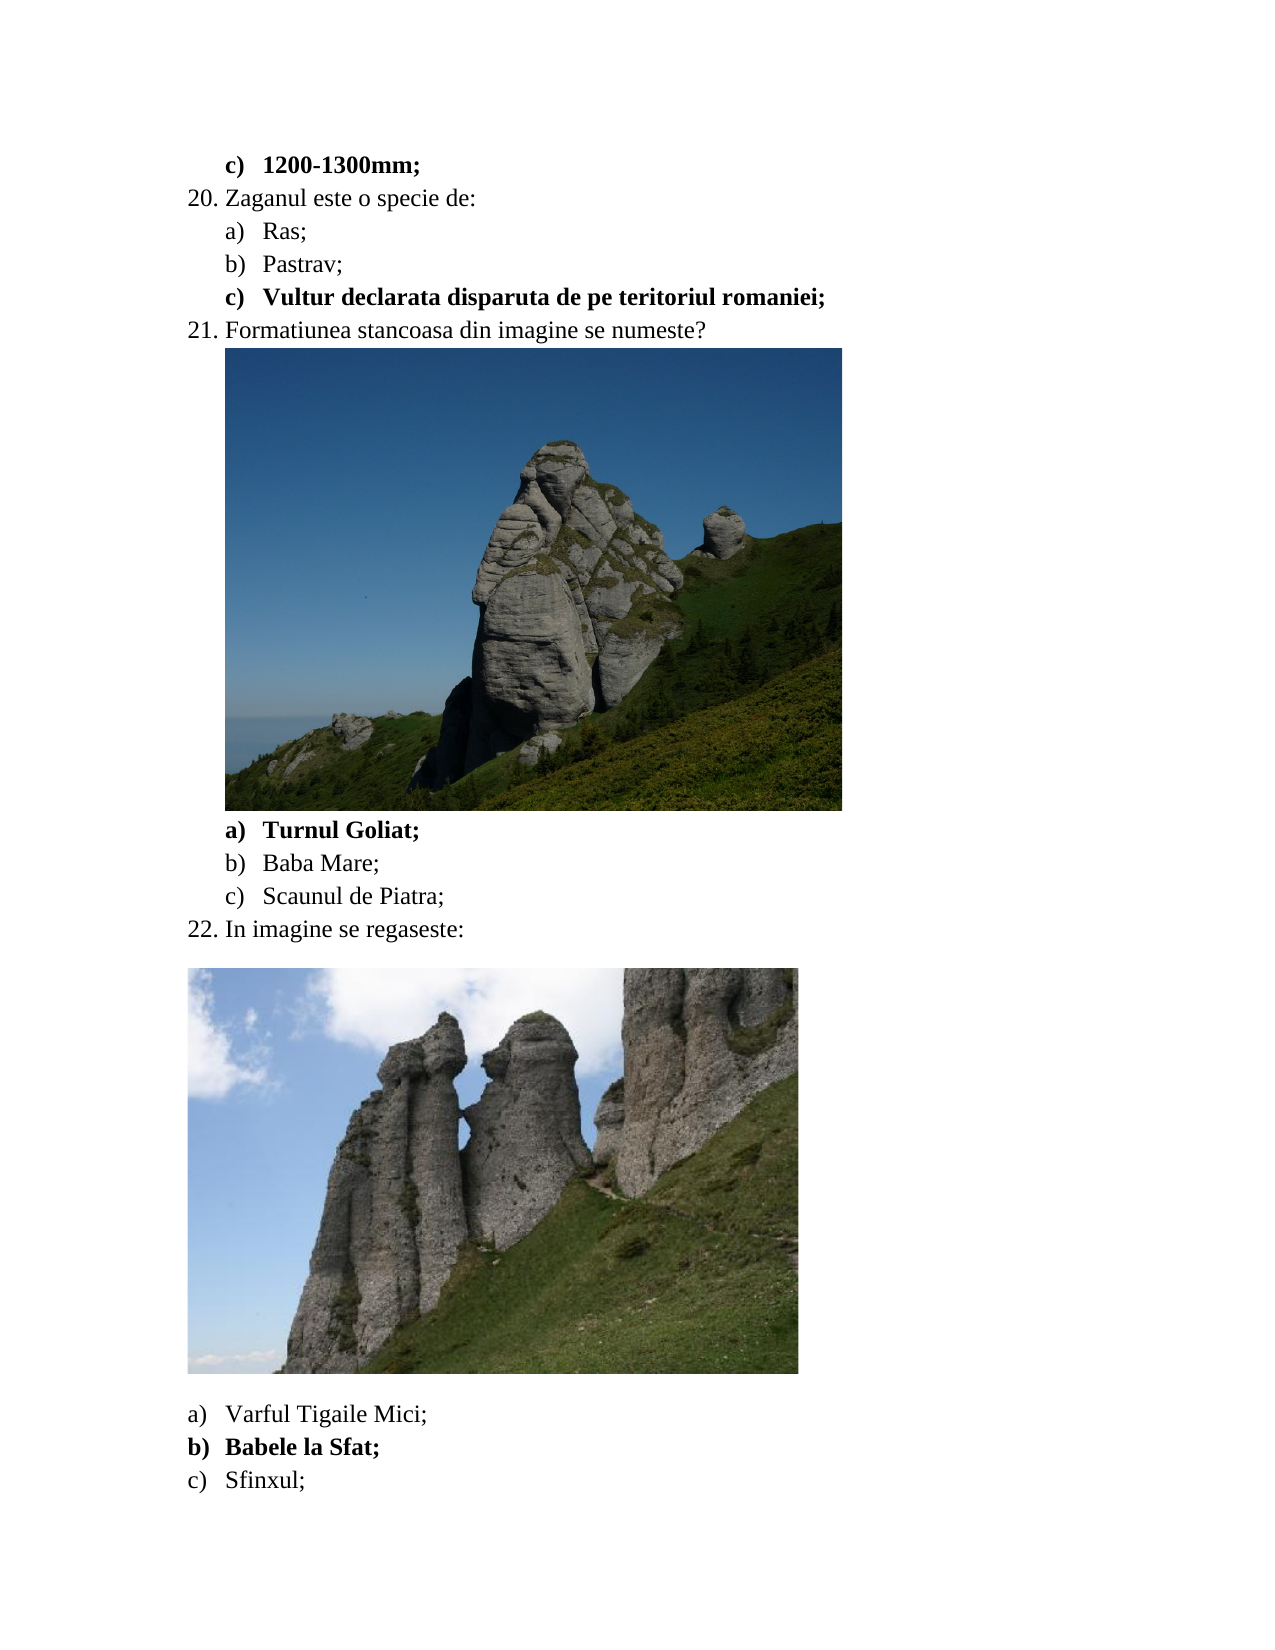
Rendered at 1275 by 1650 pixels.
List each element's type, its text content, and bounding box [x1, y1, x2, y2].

list Formatiunea stancoasa din imagine se numeste? [187, 315, 1125, 344]
list Pastrav; [225, 249, 1125, 278]
list Varful Tigaile Mici; [187, 1399, 1125, 1427]
list Scaunul de Piatra; [225, 881, 1125, 910]
picture [225, 348, 843, 811]
list In imagine se regaseste: [187, 914, 1125, 943]
list Turnul Goliat; [225, 815, 1125, 844]
list Ras; [225, 216, 1125, 245]
list 1200-1300mm; [225, 150, 1125, 179]
list Vultur declarata disparuta de pe teritoriul romaniei; [225, 282, 1125, 311]
list Baba Mare; [225, 848, 1125, 877]
picture [187, 968, 799, 1374]
list Babele la Sfat; [187, 1432, 1125, 1461]
list Sfinxul; [187, 1465, 1125, 1493]
list Zaganul este o specie de: [187, 183, 1125, 212]
